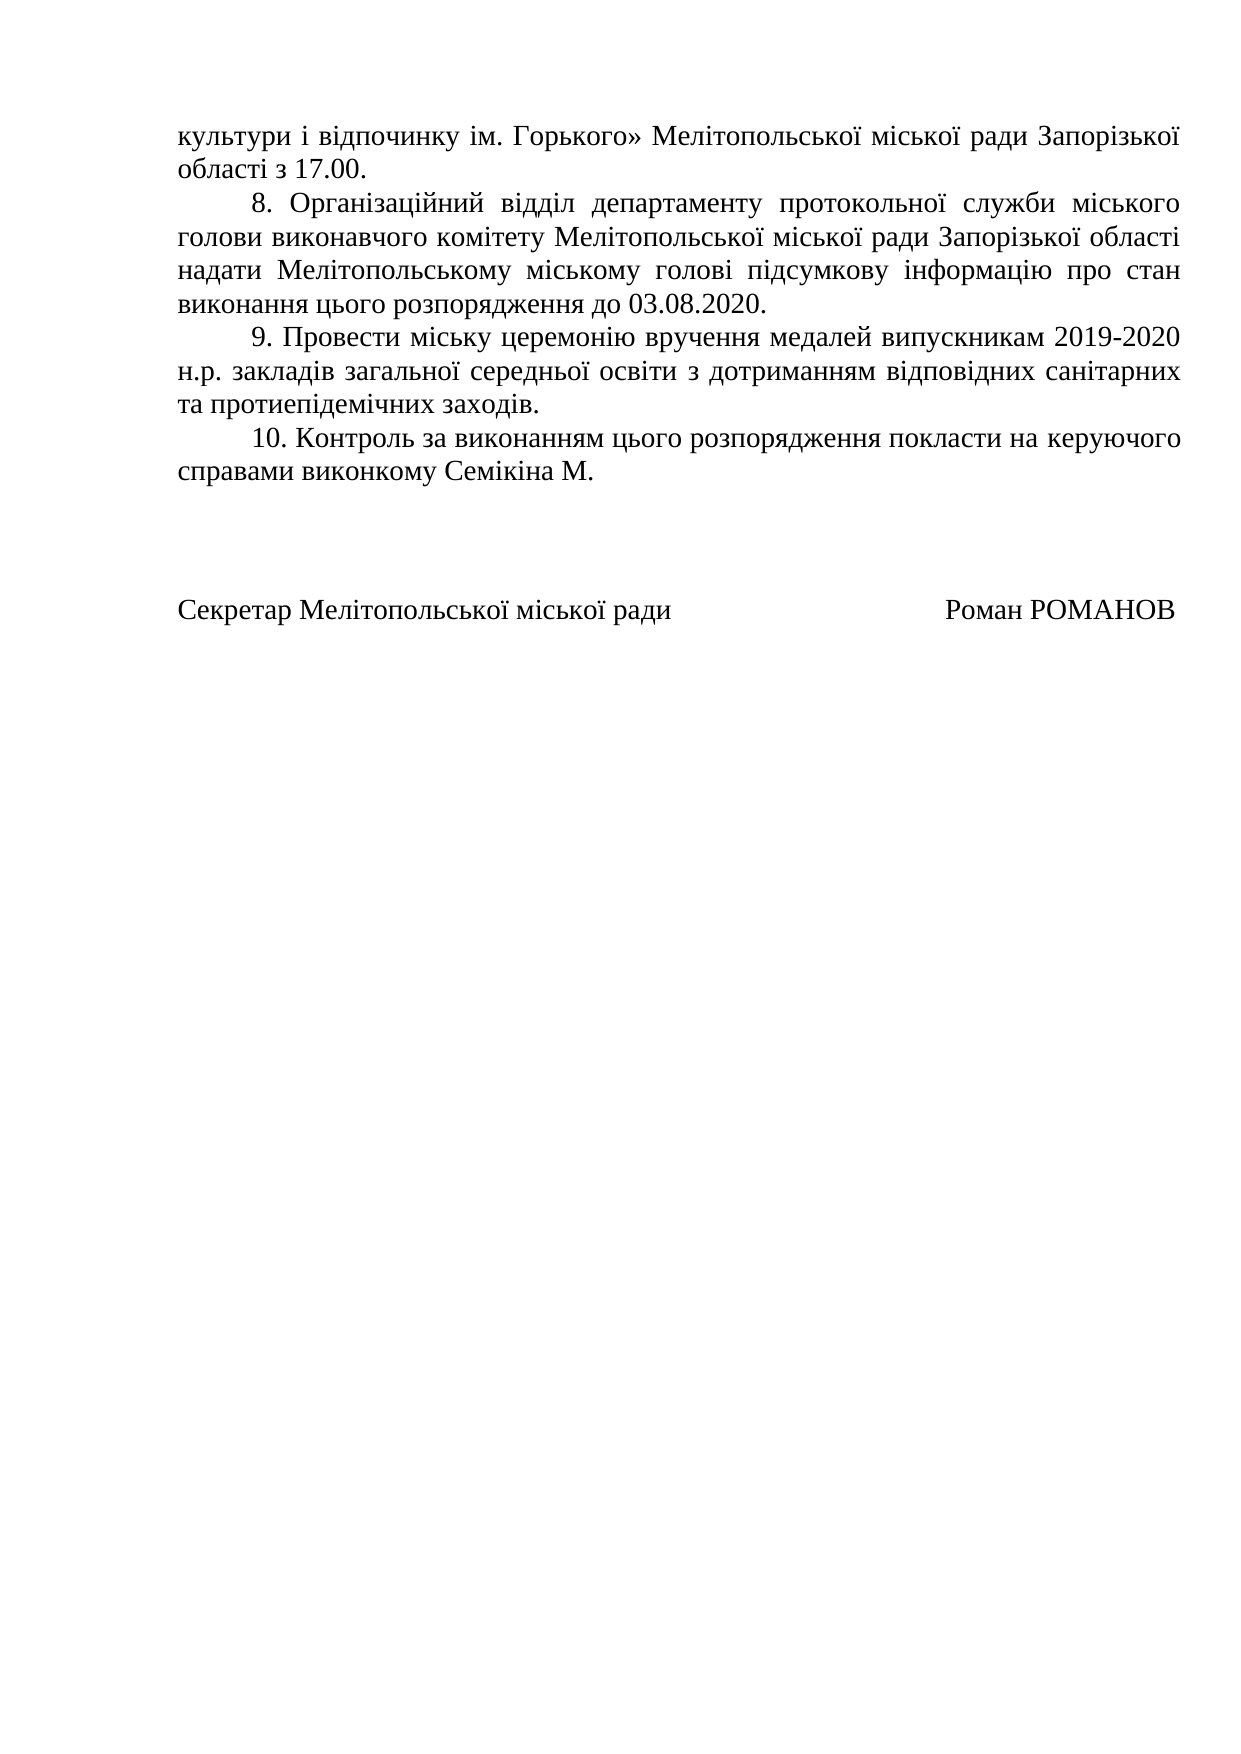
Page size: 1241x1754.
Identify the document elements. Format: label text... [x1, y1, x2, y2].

text 9. Провести міську церемонію вручення медалей випускникам 2019-2020 н.р. закладів загальної середньої освіти з дотриманням відповідних санітарних та протиепідемічних заходів. [177, 319, 1181, 420]
list 10. Контроль за виконанням цього розпорядження покласти на керуючого справами виконкому Семікіна М. [177, 420, 1181, 487]
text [177, 118, 1181, 185]
text Секретар Мелітопольської міської ради Роман РОМАНОВ [177, 592, 1181, 626]
text 8. Організаційний відділ департаменту протокольної служби міського голови виконавчого комітету Мелітопольської міської ради Запорізької області надати Мелітопольському міському голові підсумкову інформацію про стан виконання цього розпорядження до 03.08.2020. [177, 185, 1181, 319]
